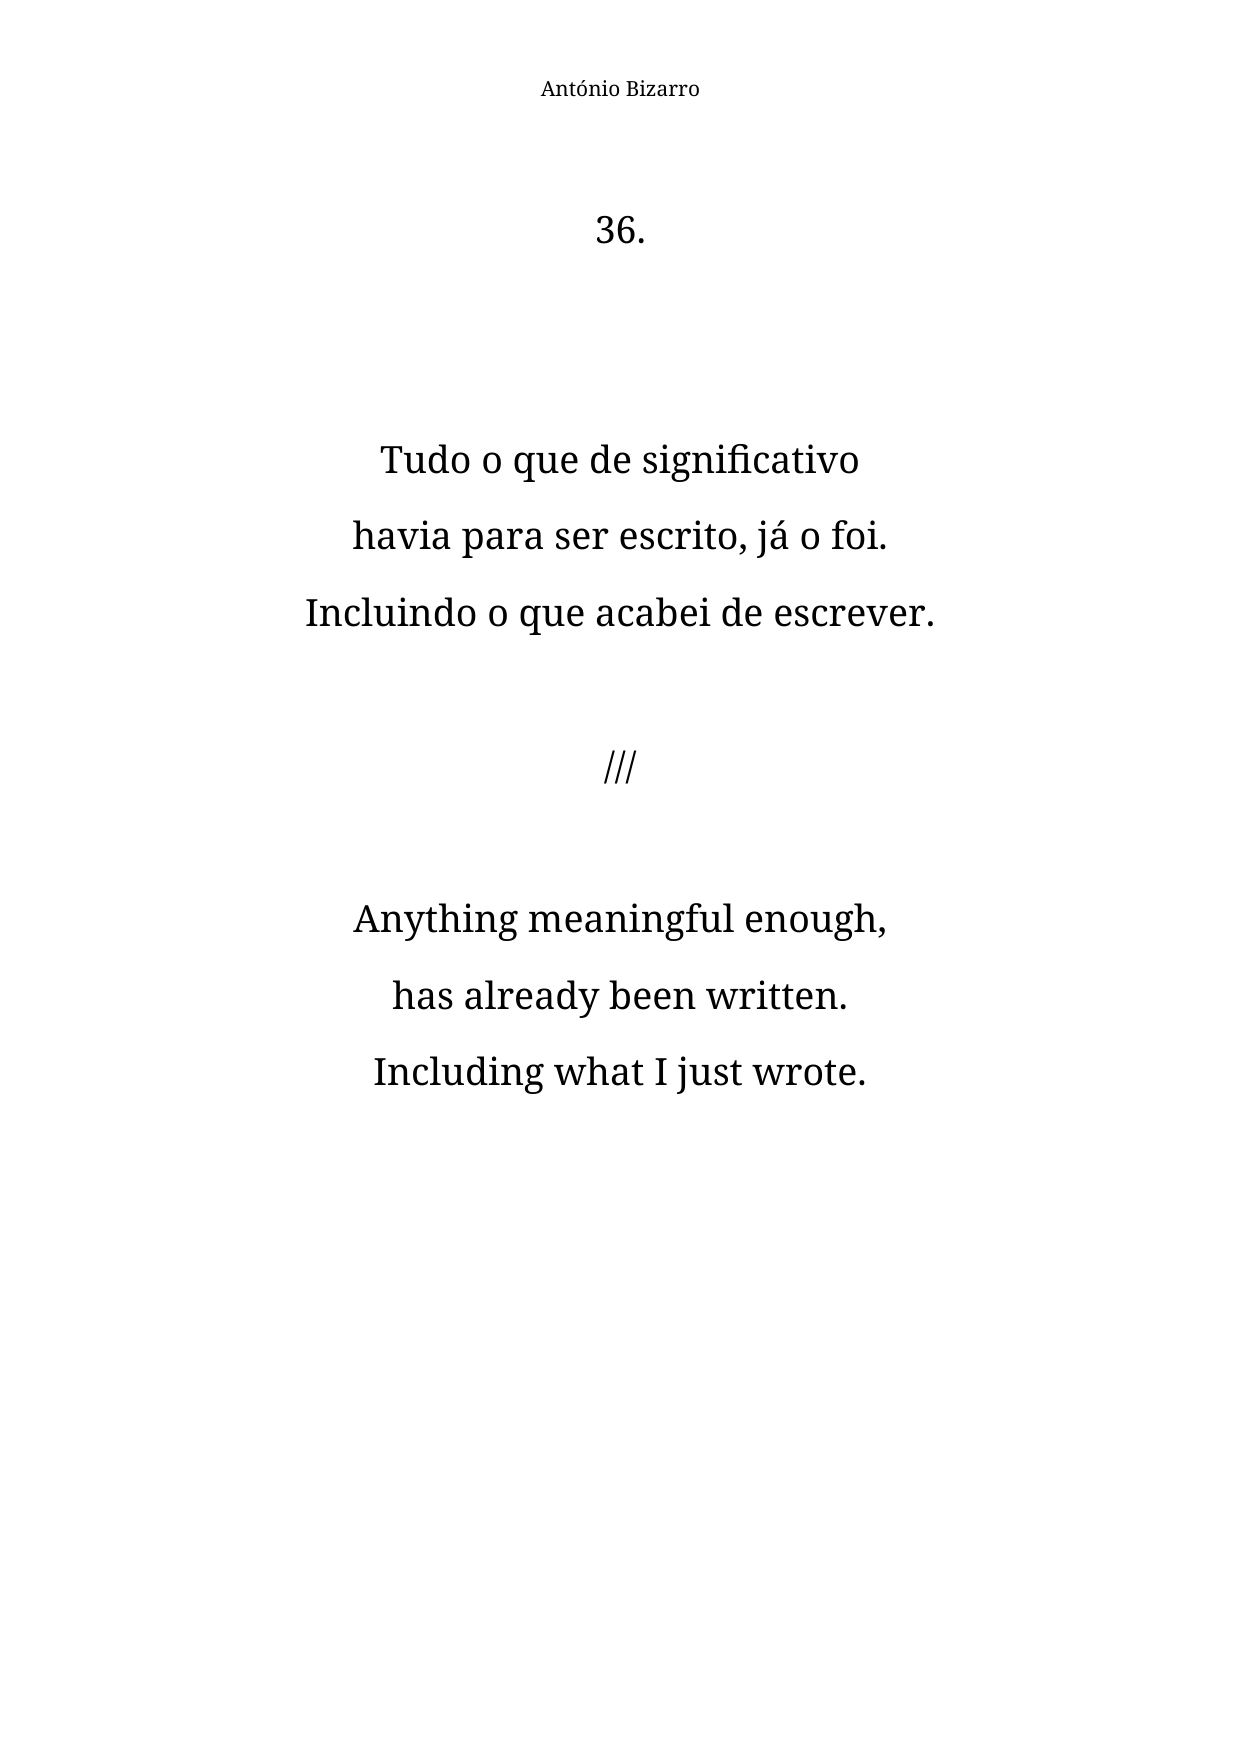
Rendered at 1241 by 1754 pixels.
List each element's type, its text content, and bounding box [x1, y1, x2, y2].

text 36. [75, 203, 1165, 254]
text has already been written. [75, 969, 1165, 1020]
text /// [75, 739, 1165, 790]
text Including what I just wrote. [75, 1046, 1165, 1097]
text Anything meaningful enough, [75, 892, 1165, 943]
text havia para ser escrito, já o foi. [75, 510, 1165, 561]
text Tudo o que de significativo [75, 433, 1165, 484]
text Incluindo o que acabei de escrever. [75, 586, 1165, 637]
